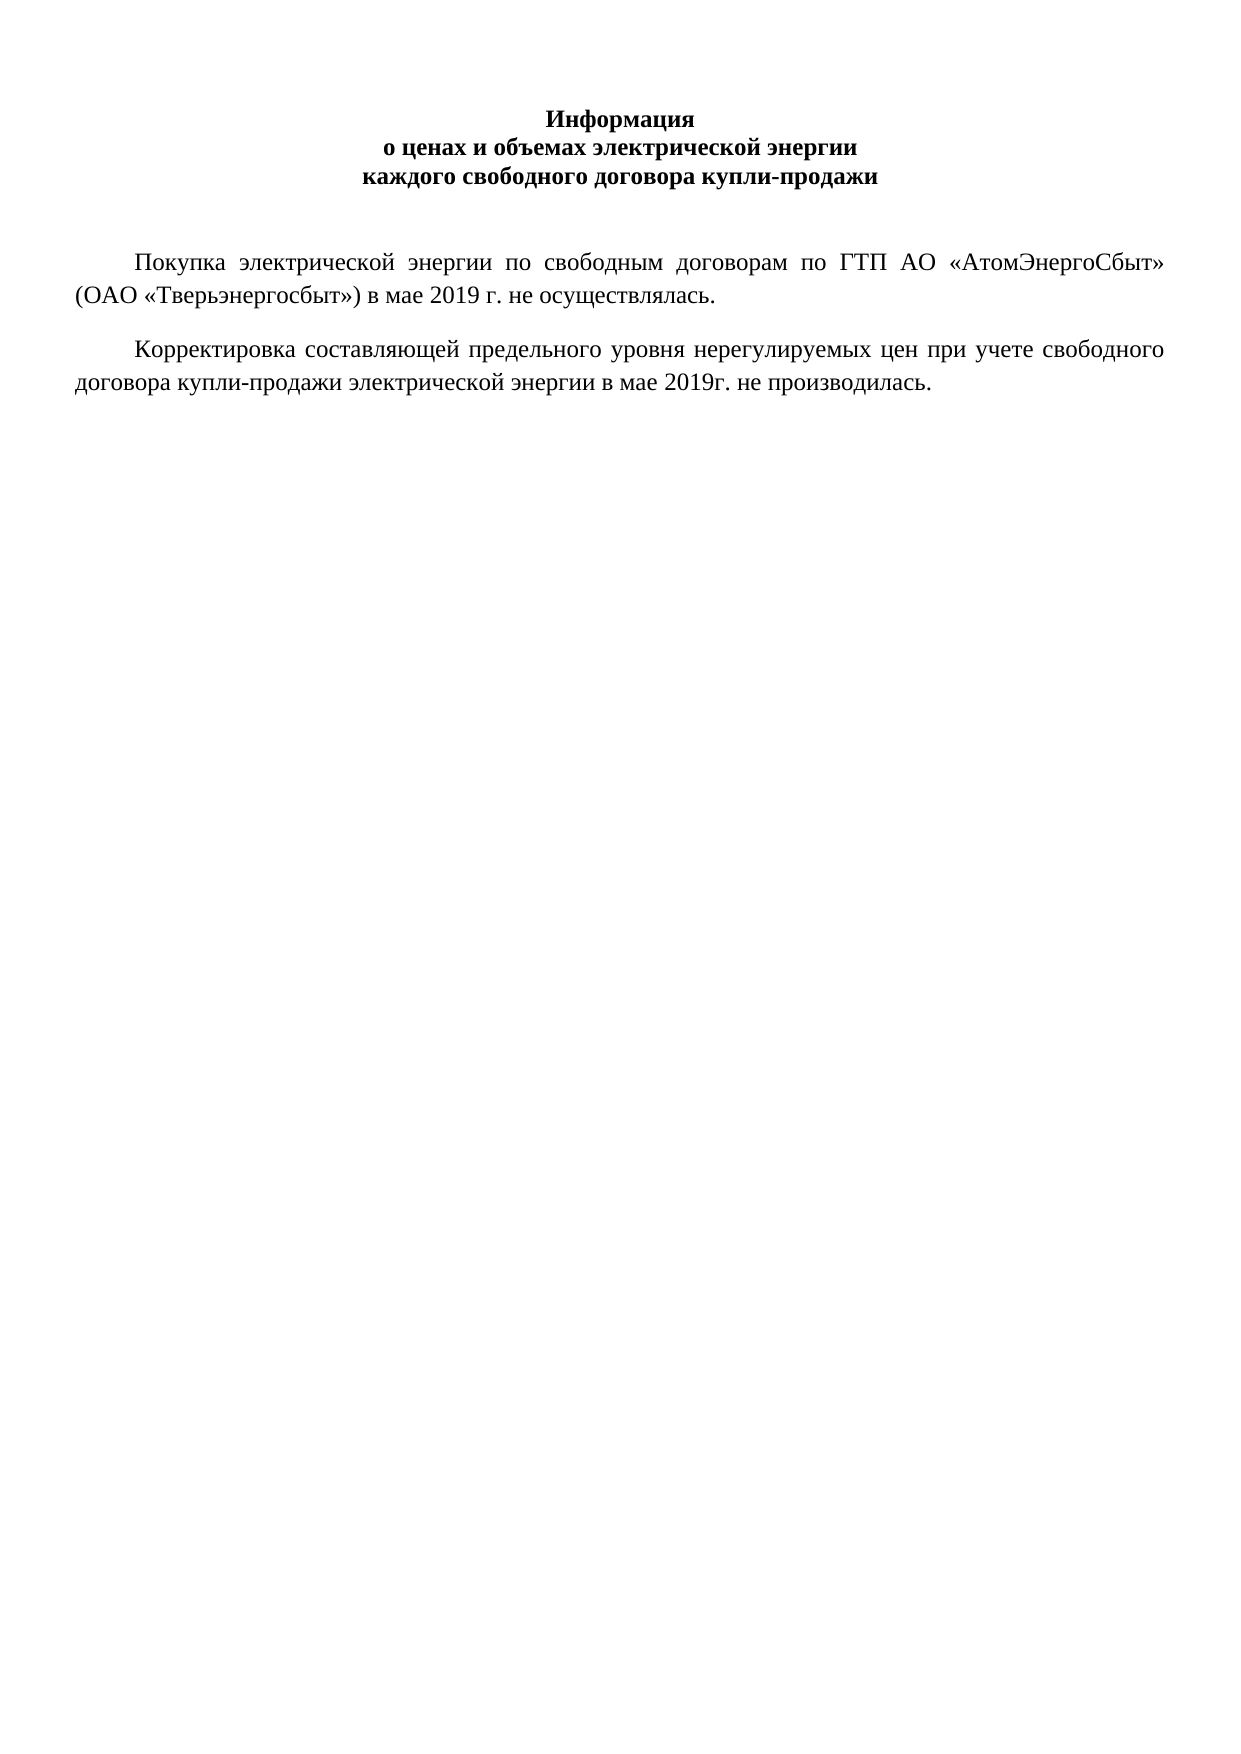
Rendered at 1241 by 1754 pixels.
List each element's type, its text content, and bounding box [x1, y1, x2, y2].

text Корректировка составляющей предельного уровня нерегулируемых цен при учете свободного договора купли-продажи электрической энергии в мае 2019г. не производилась. [75, 334, 1165, 396]
text Покупка электрической энергии по свободным договорам по ГТП АО «АтомЭнергоСбыт» (ОАО «Тверьэнергосбыт») в мае 2019 г. не осуществлялась. [75, 247, 1165, 309]
text каждого свободного договора купли-продажи [75, 161, 1165, 190]
text о ценах и объемах электрической энергии [75, 132, 1165, 161]
text Информация [75, 104, 1165, 132]
